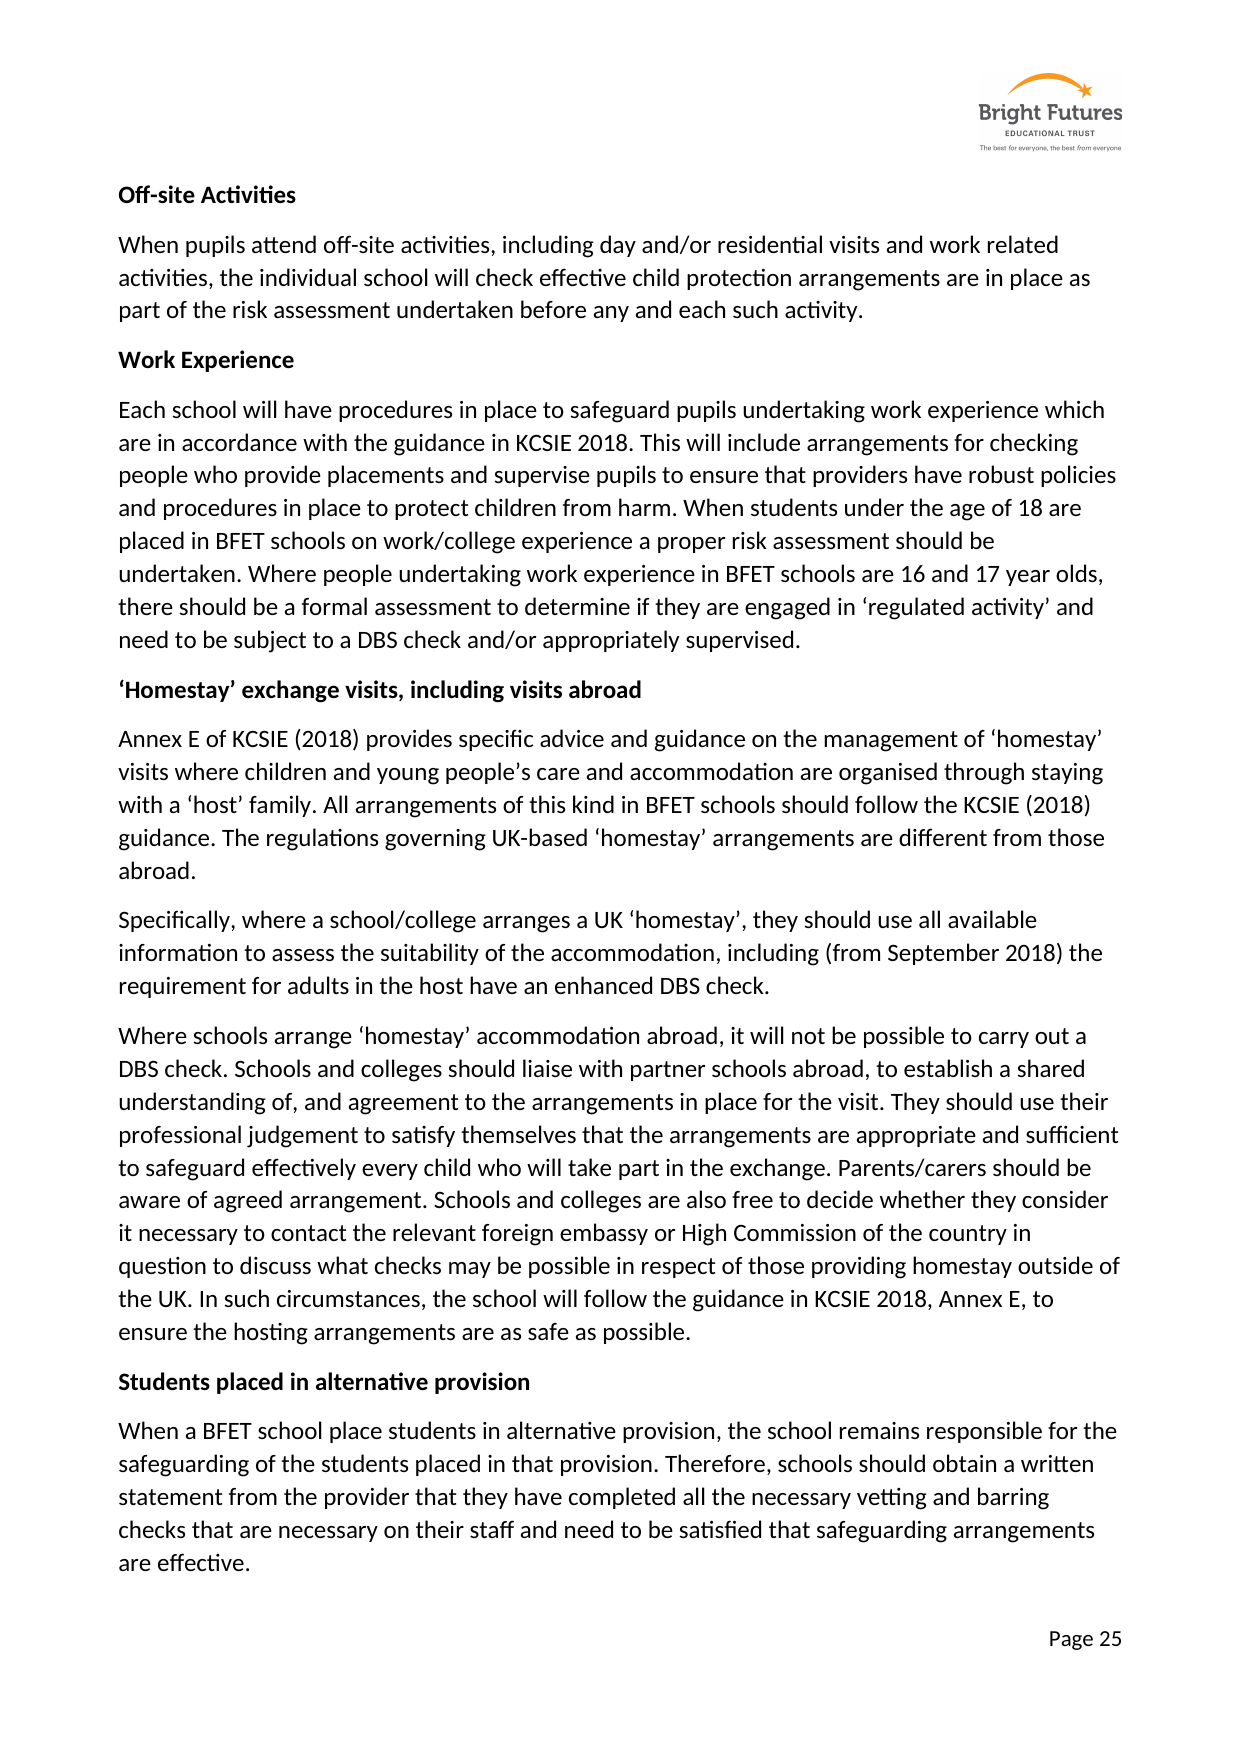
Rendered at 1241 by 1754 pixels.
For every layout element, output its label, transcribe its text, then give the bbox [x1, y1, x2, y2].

text Students placed in alternative provision [118, 1366, 1122, 1396]
text Each school will have procedures in place to safeguard pupils undertaking work experience which are in accordance with the guidance in KCSIE 2018. This will include arrangements for checking people who provide placements and supervise pupils to ensure that providers have robust policies and procedures in place to protect children from harm. When students under the age of 18 are placed in BFET schools on work/college experience a proper risk assessment should be undertaken. Where people undertaking work experience in BFET schools are 16 and 17 year olds, there should be a formal assessment to determine if they are engaged in ‘regulated activity’ and need to be subject to a DBS check and/or appropriately supervised. [118, 394, 1122, 655]
text Work Experience [118, 344, 1122, 375]
picture [978, 73, 1123, 152]
text Annex E of KCSIE (2018) provides specific advice and guidance on the management of ‘homestay’ visits where children and young people’s care and accommodation are organised through staying with a ‘host’ family. All arrangements of this kind in BFET schools should follow the KCSIE (2018) guidance. The regulations governing UK-based ‘homestay’ arrangements are different from those abroad. [118, 723, 1122, 886]
text When pupils attend off-site activities, including day and/or residential visits and work related activities, the individual school will check effective child protection arrangements are in place as part of the risk assessment undertaken before any and each such activity. [118, 229, 1122, 325]
text Specifically, where a school/college arranges a UK ‘homestay’, they should use all available information to assess the suitability of the accommodation, including (from September 2018) the requirement for adults in the host have an enhanced DBS check. [118, 905, 1122, 1001]
text When a BFET school place students in alternative provision, the school remains responsible for the safeguarding of the students placed in that provision. Therefore, schools should obtain a written statement from the provider that they have completed all the necessary vetting and barring checks that are necessary on their staff and need to be satisfied that safeguarding arrangements are effective. [118, 1416, 1122, 1578]
text Off-site Activities [118, 179, 1122, 210]
text Where schools arrange ‘homestay’ accommodation abroad, it will not be possible to carry out a DBS check. Schools and colleges should liaise with partner schools abroad, to establish a shared understanding of, and agreement to the arrangements in place for the visit. They should use their professional judgement to satisfy themselves that the arrangements are appropriate and sufficient to safeguard effectively every child who will take part in the exchange. Parents/carers should be aware of agreed arrangement. Schools and colleges are also free to decide whether they consider it necessary to contact the relevant foreign embassy or High Commission of the country in question to discuss what checks may be possible in respect of those providing homestay outside of the UK. In such circumstances, the school will follow the guidance in KCSIE 2018, Annex E, to ensure the hosting arrangements are as safe as possible. [118, 1020, 1122, 1347]
text ‘Homestay’ exchange visits, including visits abroad [118, 674, 1122, 704]
